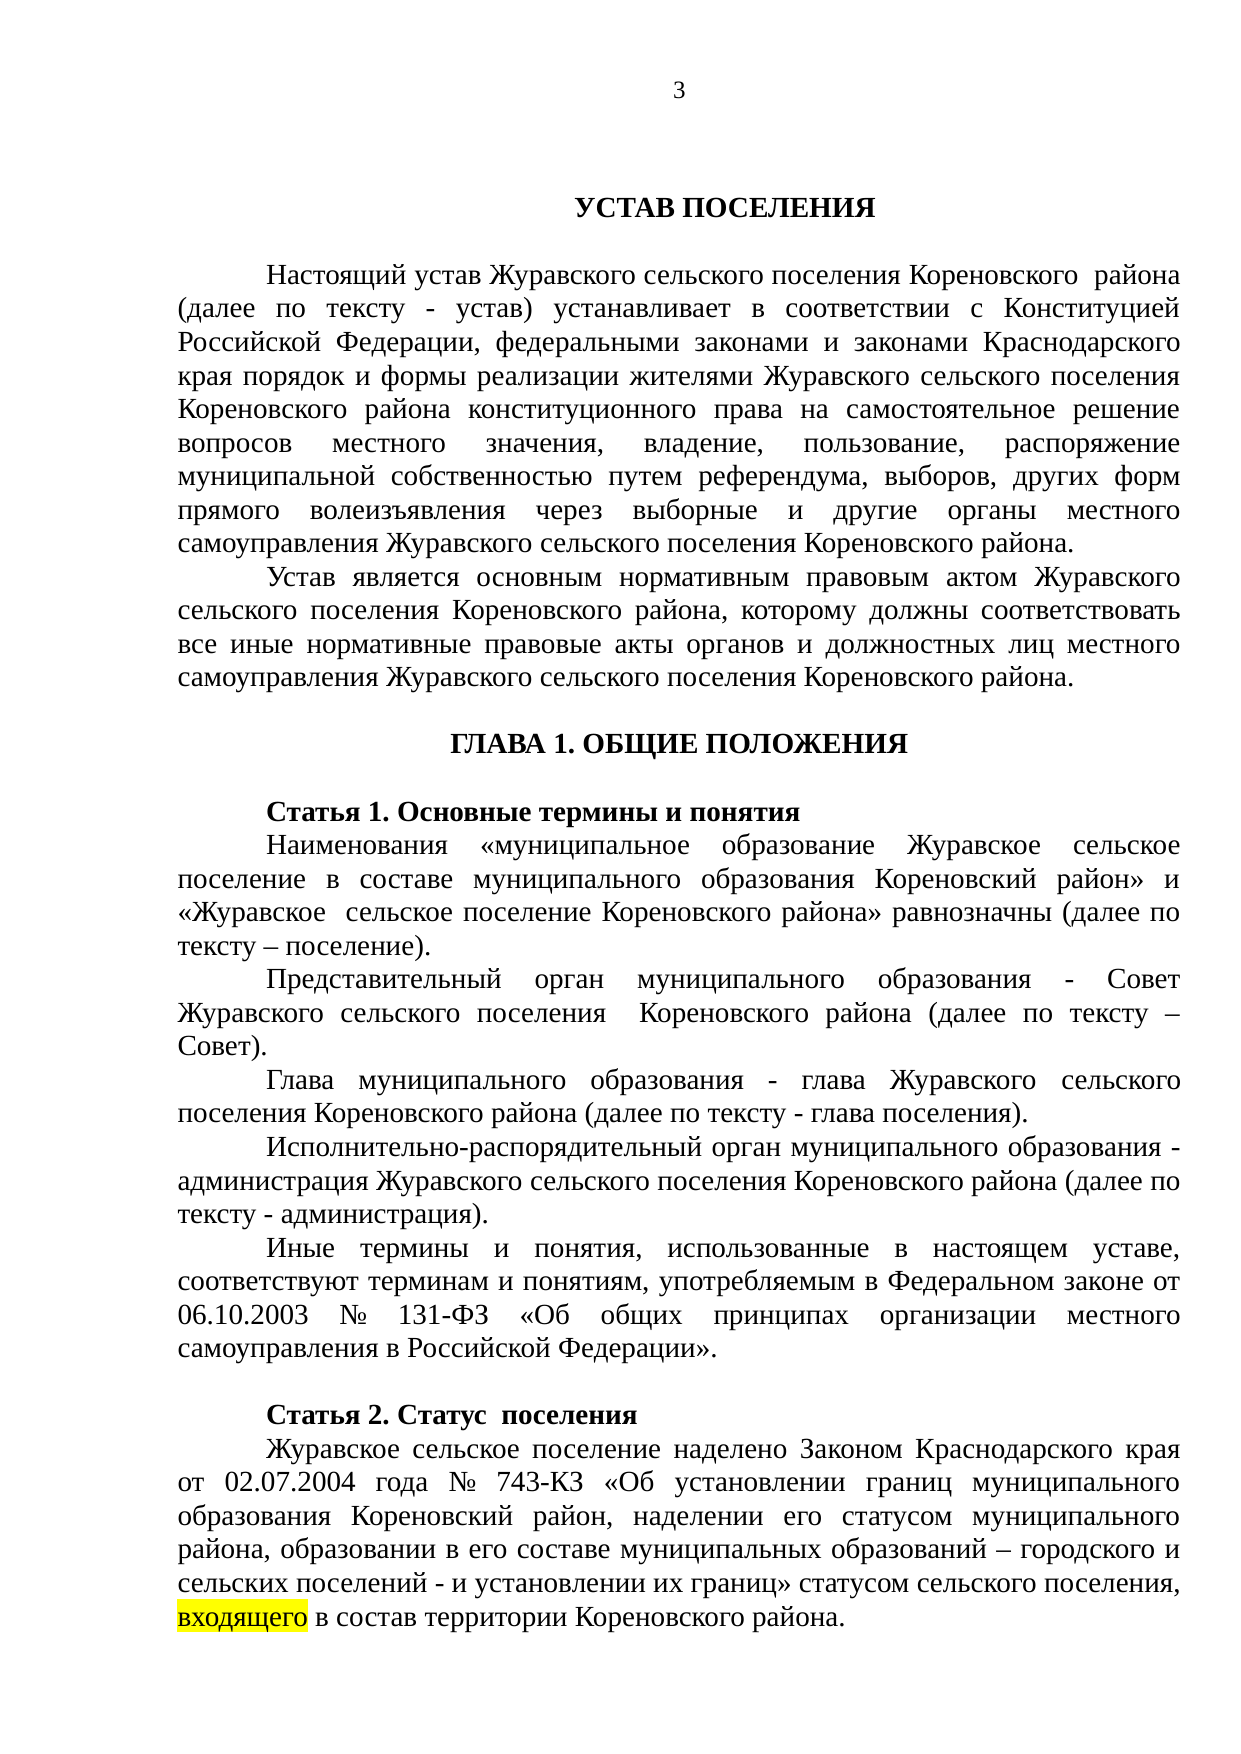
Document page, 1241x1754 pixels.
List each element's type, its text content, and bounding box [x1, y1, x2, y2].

text Статья 1. Основные термины и понятия [177, 794, 1181, 827]
text Глава муниципального образования - глава Журавского сельского поселения Кореновского района (далее по тексту - глава поселения). [177, 1062, 1181, 1129]
subtitle ГЛАВА 1. ОБЩИЕ ПОЛОЖЕНИЯ [177, 727, 1181, 760]
text Настоящий устав Журавского сельского поселения Кореновского района (далее по тексту - устав) устанавливает в соответствии с Конституцией Российской Федерации, федеральными законами и законами Краснодарского края порядок и формы реализации жителями Журавского сельского поселения Кореновского района конституционного права на самостоятельное решение вопросов местного значения, владение, пользование, распоряжение муниципальной собственностью путем референдума, выборов, других форм прямого волеизъявления через выборные и другие органы местного самоуправления Журавского сельского поселения Кореновского района. [177, 257, 1181, 559]
text Журавское сельское поселение наделено Законом Краснодарского края от 02.07.2004 года № 743-КЗ «Об установлении границ муниципального образования Кореновский район, наделении его статусом муниципального района, образовании в его составе муниципальных образований – городского и сельских поселений - и установлении их границ» статусом сельского поселения, входящего в состав территории Кореновского района. [177, 1431, 1181, 1632]
text Исполнительно-распорядительный орган муниципального образования - администрация Журавского сельского поселения Кореновского района (далее по тексту - администрация). [177, 1129, 1181, 1230]
subtitle Статья 2. Статус поселения [177, 1397, 1181, 1431]
text Устав является основным нормативным правовым актом Журавского сельского поселения Кореновского района, которому должны соответствовать все иные нормативные правовые акты органов и должностных лиц местного самоуправления Журавского сельского поселения Кореновского района. [177, 559, 1181, 693]
text Иные термины и понятия, использованные в настоящем уставе, соответствуют терминам и понятиям, употребляемым в Федеральном законе от 06.10.2003 № 131-ФЗ «Об общих принципах организации местного самоуправления в Российской Федерации». [177, 1230, 1181, 1364]
text Представительный орган муниципального образования - Совет Журавского сельского поселения Кореновского района (далее по тексту – Совет). [177, 961, 1181, 1062]
subtitle УСТАВ ПОСЕЛЕНИЯ [177, 190, 1184, 223]
text Наименования «муниципальное образование Журавское сельское поселение в составе муниципального образования Кореновский район» и «Журавское сельское поселение Кореновского района» равнозначны (далее по тексту – поселение). [177, 827, 1181, 961]
